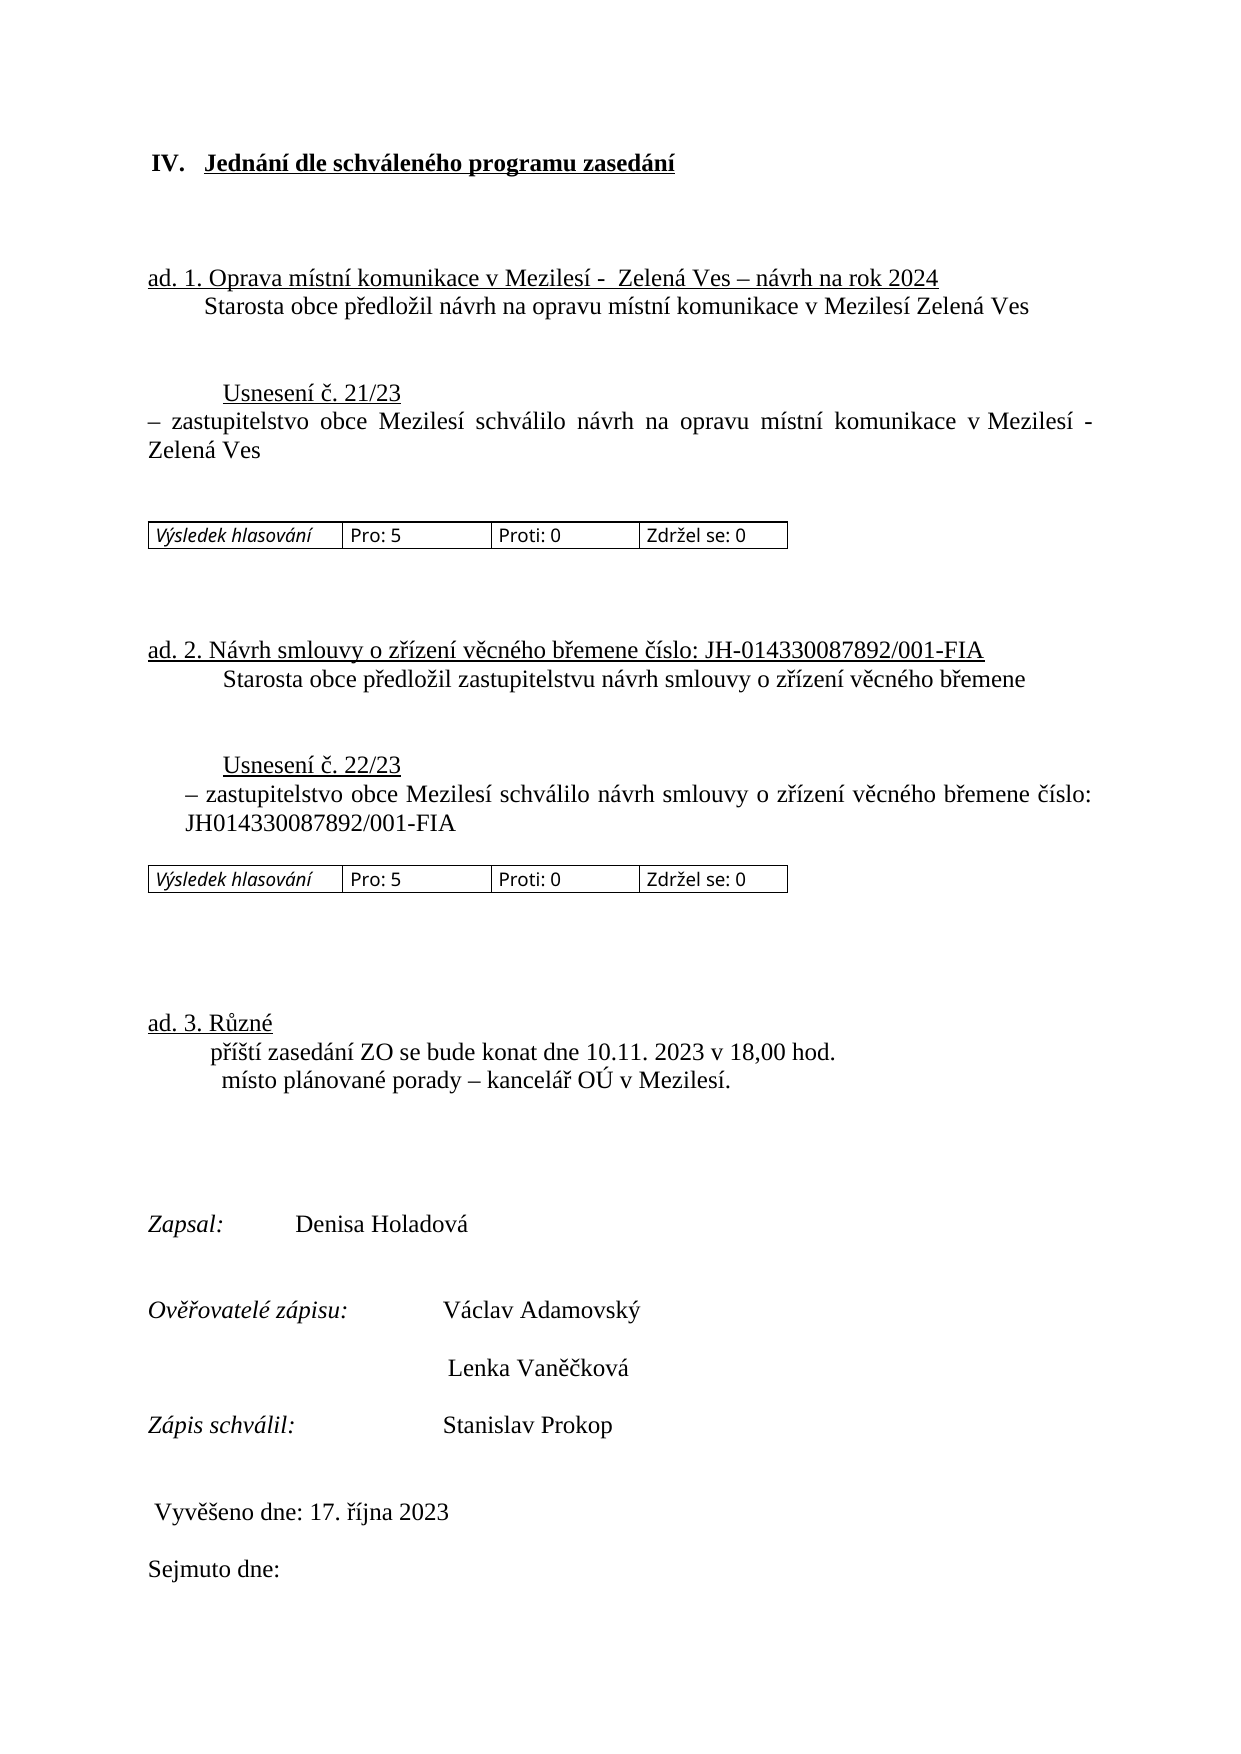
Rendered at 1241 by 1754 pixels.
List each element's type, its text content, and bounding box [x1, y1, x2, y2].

text Starosta obce předložil zastupitelstvu návrh smlouvy o zřízení věcného břemene [148, 664, 1093, 693]
text místo plánované porady – kancelář OÚ v Mezilesí. [148, 1065, 1093, 1094]
text – zastupitelstvo obce Mezilesí schválilo návrh na opravu místní komunikace v Mezilesí - Zelená Ves [148, 406, 1093, 464]
table_header Pro: 5 [343, 523, 491, 548]
text Lenka Vaněčková [148, 1353, 1093, 1382]
text – zastupitelstvo obce Mezilesí schválilo návrh smlouvy o zřízení věcného břemene číslo: JH014330087892/001-FIA [185, 779, 1093, 836]
table_header Pro: 5 [343, 866, 491, 892]
text Zápis schválil: Stanislav Prokop [148, 1410, 1093, 1439]
text Sejmuto dne: [148, 1554, 1093, 1583]
table_header Proti: 0 [492, 523, 639, 548]
table_header Zdržel se: 0 [640, 866, 787, 892]
text ad. 1. Oprava místní komunikace v Mezilesí - Zelená Ves – návrh na rok 2024 [148, 263, 1093, 291]
text ad. 3. Různé [148, 1008, 1093, 1037]
text ad. 2. Návrh smlouvy o zřízení věcného břemene číslo: JH-014330087892/001-FIA [148, 635, 1093, 664]
text Vyvěšeno dne: 17. října 2023 [148, 1497, 1093, 1525]
table_header Výsledek hlasování [149, 523, 342, 548]
table_header Proti: 0 [492, 866, 639, 892]
text Zapsal: Denisa Holadová [148, 1209, 1093, 1238]
list Jednání dle schváleného programu zasedání [185, 148, 1093, 176]
table_header Výsledek hlasování [149, 866, 342, 892]
table_header Zdržel se: 0 [640, 523, 787, 548]
list Usnesení č. 21/23 [223, 378, 1093, 406]
text příští zasedání ZO se bude konat dne 10.11. 2023 v 18,00 hod. [148, 1037, 1093, 1065]
list Usnesení č. 22/23 [223, 750, 1093, 779]
text Starosta obce předložil návrh na opravu místní komunikace v Mezilesí Zelená Ves [148, 291, 1093, 320]
text Ověřovatelé zápisu: Václav Adamovský [148, 1295, 1093, 1324]
